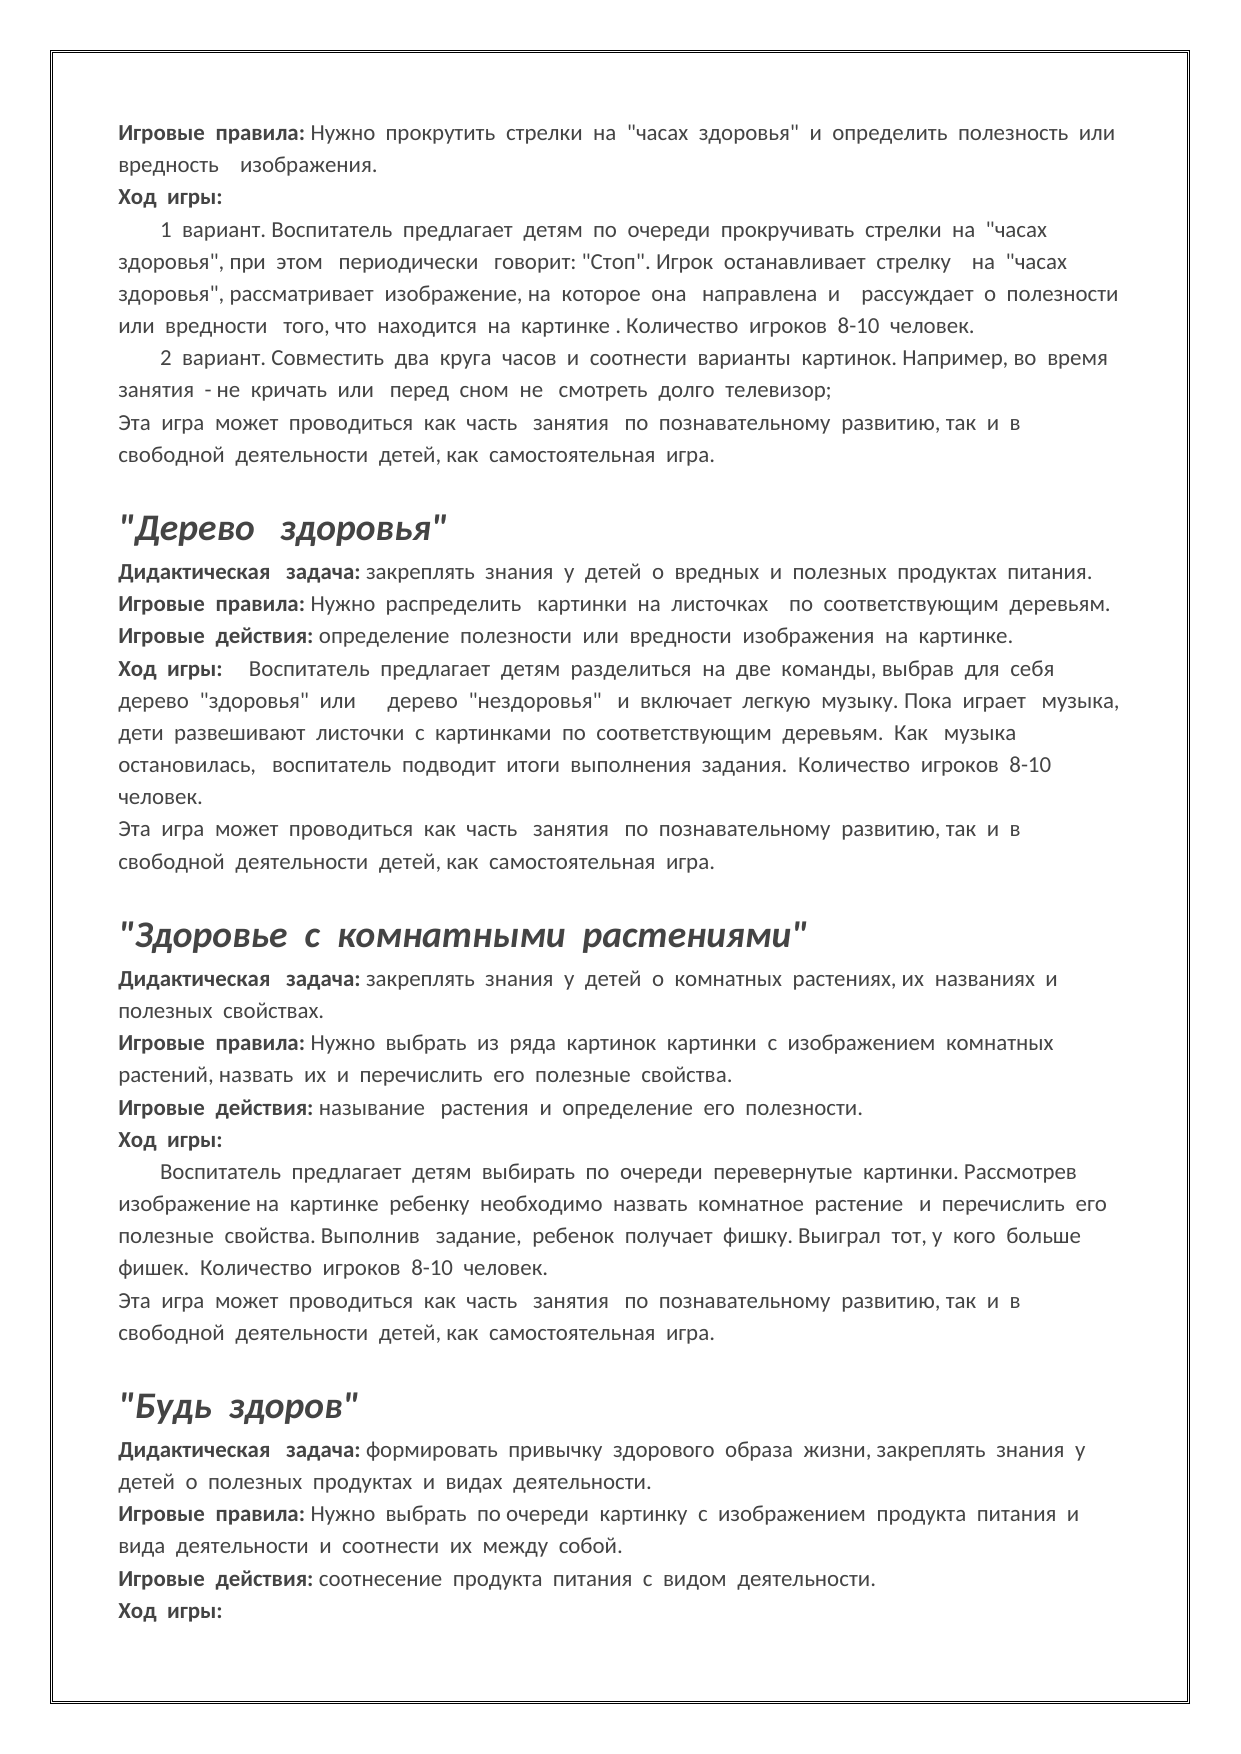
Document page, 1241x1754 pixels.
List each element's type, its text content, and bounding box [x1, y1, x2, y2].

text Эта игра может проводиться как часть занятия по познавательному развитию, так и в свободной деятельности детей, как самостоятельная игра. [118, 408, 1122, 468]
text "Будь здоров" [118, 1382, 1122, 1428]
text Игровые действия: определение полезности или вредности изображения на картинке. [118, 621, 1122, 649]
text 1 вариант. Воспитатель предлагает детям по очереди прокручивать стрелки на "часах здоровья", при этом периодически говорит: "Стоп". Игрок останавливает стрелку на "часах здоровья", рассматривает изображение, на которое она направлена и рассуждает о полезности или вредности того, что находится на картинке . Количество игроков 8-10 человек. [118, 215, 1122, 339]
text Дидактическая задача: закреплять знания у детей о вредных и полезных продуктах питания. [118, 557, 1122, 585]
text Дидактическая задача: формировать привычку здорового образа жизни, закреплять знания у детей о полезных продуктах и видах деятельности. [118, 1435, 1122, 1495]
text 2 вариант. Совместить два круга часов и соотнести варианты картинок. Например, во время занятия - не кричать или перед сном не смотреть долго телевизор; [118, 343, 1122, 404]
text Ход игры: Воспитатель предлагает детям разделиться на две команды, выбрав для себя дерево "здоровья" или дерево "нездоровья" и включает легкую музыку. Пока играет музыка, дети развешивают листочки с картинками по соответствующим деревьям. Как музыка остановилась, воспитатель подводит итоги выполнения задания. Количество игроков 8-10 человек. [118, 654, 1122, 810]
text Игровые правила: Нужно прокрутить стрелки на "часах здоровья" и определить полезность или вредность изображения. [118, 118, 1122, 178]
text "Здоровье с комнатными растениями" [118, 911, 1122, 957]
text Дидактическая задача: закреплять знания у детей о комнатных растениях, их названиях и полезных свойствах. [118, 964, 1122, 1024]
text Ход игры: [118, 182, 1122, 211]
text Игровые правила: Нужно распределить картинки на листочках по соответствующим деревьям. [118, 589, 1122, 617]
text Ход игры: [118, 1125, 1122, 1153]
text Воспитатель предлагает детям выбирать по очереди перевернутые картинки. Рассмотрев изображение на картинке ребенку необходимо назвать комнатное растение и перечислить его полезные свойства. Выполнив задание, ребенок получает фишку. Выиграл тот, у кого больше фишек. Количество игроков 8-10 человек. [118, 1157, 1122, 1282]
text Ход игры: [118, 1596, 1122, 1624]
text Эта игра может проводиться как часть занятия по познавательному развитию, так и в свободной деятельности детей, как самостоятельная игра. [118, 814, 1122, 875]
text Игровые действия: соотнесение продукта питания с видом деятельности. [118, 1564, 1122, 1592]
text "Дерево здоровья" [118, 504, 1122, 550]
text Эта игра может проводиться как часть занятия по познавательному развитию, так и в свободной деятельности детей, как самостоятельная игра. [118, 1286, 1122, 1346]
text Игровые правила: Нужно выбрать по очереди картинку с изображением продукта питания и вида деятельности и соотнести их между собой. [118, 1499, 1122, 1559]
text Игровые действия: называние растения и определение его полезности. [118, 1093, 1122, 1121]
text Игровые правила: Нужно выбрать из ряда картинок картинки с изображением комнатных растений, назвать их и перечислить его полезные свойства. [118, 1028, 1122, 1088]
